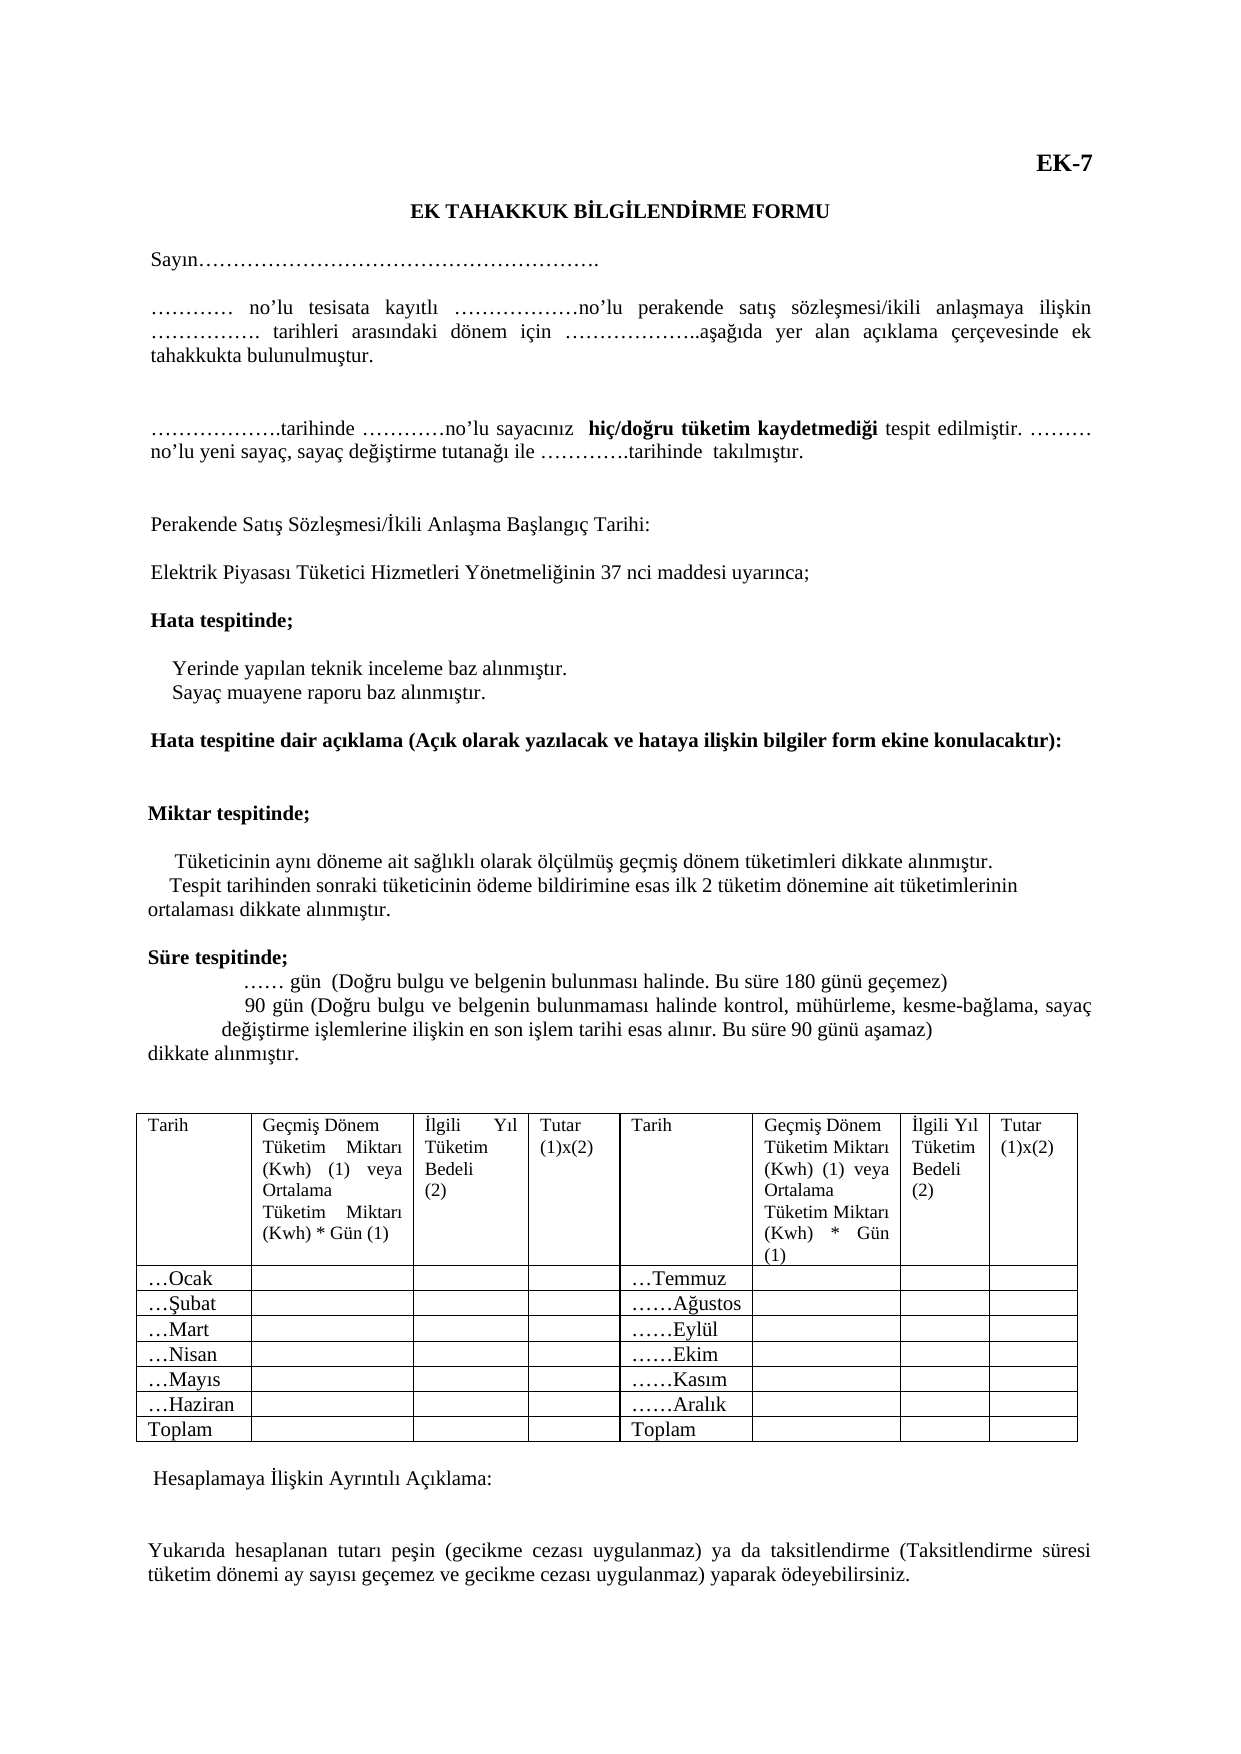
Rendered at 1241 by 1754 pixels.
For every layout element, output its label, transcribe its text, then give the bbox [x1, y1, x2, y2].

table_cell [753, 1316, 900, 1341]
table_cell [901, 1367, 989, 1391]
table_cell [414, 1291, 528, 1315]
table_cell ……Ağustos [621, 1291, 752, 1315]
text Perakende Satış Sözleşmesi/İkili Anlaşma Başlangıç Tarihi: [150, 512, 1093, 536]
table_cell [990, 1316, 1077, 1341]
table_cell [529, 1316, 619, 1341]
table_cell [753, 1367, 900, 1391]
table_cell [901, 1316, 989, 1341]
table_cell [414, 1417, 528, 1441]
text Yukarıda hesaplanan tutarı peşin (gecikme cezası uygulanmaz) ya da taksitlendirme (Taksitlendirme süresi tüketim dönemi ay sayısı geçemez ve gecikme cezası uygulanmaz) yaparak ödeyebilirsiniz. [148, 1538, 1093, 1586]
text Sayın…………………………………………………. [150, 247, 1093, 271]
table_cell [529, 1392, 619, 1416]
table_cell [990, 1291, 1077, 1315]
table_cell …Nisan [137, 1342, 251, 1366]
table_cell [252, 1392, 413, 1416]
table_cell [901, 1342, 989, 1366]
table_cell [990, 1417, 1077, 1441]
text Hata tespitinde; [150, 608, 1093, 632]
table_header İlgili Yıl Tüketim Bedeli (2) [414, 1114, 528, 1265]
text Hesaplamaya İlişkin Ayrıntılı Açıklama: [148, 1466, 1093, 1490]
text EK TAHAKKUK BİLGİLENDİRME FORMU [148, 198, 1093, 223]
table_cell …Ocak [137, 1266, 251, 1290]
table_cell Toplam [137, 1417, 251, 1441]
table_cell [252, 1291, 413, 1315]
table_cell ……Eylül [621, 1316, 752, 1341]
table_cell [901, 1291, 989, 1315]
text ……………….tarihinde …………no’lu sayacınız hiç/doğru tüketim kaydetmediği tespit edilmiştir. ………no’lu yeni sayaç, sayaç değiştirme tutanağı ile ………….tarihinde takılmıştır. [150, 415, 1093, 463]
text Hata tespitine dair açıklama (Açık olarak yazılacak ve hataya ilişkin bilgiler form ekine konulacaktır): [150, 728, 1093, 752]
table_cell [529, 1266, 619, 1290]
table_cell [529, 1367, 619, 1391]
table_cell [901, 1266, 989, 1290]
text Tüketicinin aynı döneme ait sağlıklı olarak ölçülmüş geçmiş dönem tüketimleri dikkate alınmıştır. [148, 848, 1093, 873]
table_cell [753, 1266, 900, 1290]
text Tespit tarihinden sonraki tüketicinin ödeme bildirimine esas ilk 2 tüketim dönemine ait tüketimlerinin ortalaması dikkate alınmıştır. [148, 873, 1093, 921]
table_cell Toplam [621, 1417, 752, 1441]
table_cell [529, 1291, 619, 1315]
text ………… no’lu tesisata kayıtlı ………………no’lu perakende satış sözleşmesi/ikili anlaşmaya ilişkin ……………. tarihleri arasındaki dönem için ………………..aşağıda yer alan açıklama çerçevesinde ek tahakkukta bulunulmuştur. [150, 295, 1093, 367]
table_cell [414, 1316, 528, 1341]
table_header Geçmiş Dönem Tüketim Miktarı (Kwh) (1) veya Ortalama Tüketim Miktarı (Kwh) * Gün (1) [252, 1114, 413, 1265]
table_cell [990, 1266, 1077, 1290]
table_header Tutar (1)x(2) [529, 1114, 619, 1265]
text EK-7 [148, 148, 1093, 176]
text Elektrik Piyasası Tüketici Hizmetleri Yönetmeliğinin 37 nci maddesi uyarınca; [150, 560, 1093, 584]
table_cell [252, 1266, 413, 1290]
table_cell [901, 1392, 989, 1416]
table_cell [252, 1417, 413, 1441]
table_cell …Temmuz [621, 1266, 752, 1290]
table_cell [753, 1342, 900, 1366]
table_cell [414, 1266, 528, 1290]
table_header Tutar (1)x(2) [990, 1114, 1077, 1265]
table_cell [414, 1367, 528, 1391]
table_header İlgili Yıl Tüketim Bedeli (2) [901, 1114, 989, 1265]
table_cell …Şubat [137, 1291, 251, 1315]
table_cell [990, 1367, 1077, 1391]
text Sayaç muayene raporu baz alınmıştır. [150, 680, 1093, 704]
table_cell [990, 1392, 1077, 1416]
table_cell ……Kasım [621, 1367, 752, 1391]
table_cell [414, 1342, 528, 1366]
table_cell [414, 1392, 528, 1416]
table_header Tarih [137, 1114, 251, 1265]
table_cell [753, 1392, 900, 1416]
text Miktar tespitinde; [148, 800, 1093, 824]
table_cell [252, 1316, 413, 1341]
table_cell [252, 1367, 413, 1391]
text dikkate alınmıştır. [148, 1041, 1093, 1065]
table_cell …Haziran [137, 1392, 251, 1416]
table_cell [529, 1417, 619, 1441]
text 90 gün (Doğru bulgu ve belgenin bulunmaması halinde kontrol, mühürleme, kesme-bağlama, sayaç değiştirme işlemlerine ilişkin en son işlem tarihi esas alınır. Bu süre 90 günü aşamaz) [221, 993, 1093, 1041]
table_cell ……Ekim [621, 1342, 752, 1366]
table_cell [753, 1417, 900, 1441]
table_cell ……Aralık [621, 1392, 752, 1416]
text Yerinde yapılan teknik inceleme baz alınmıştır. [150, 656, 1093, 680]
table_cell …Mart [137, 1316, 251, 1341]
table_cell [252, 1342, 413, 1366]
table_cell …Mayıs [137, 1367, 251, 1391]
table_cell [901, 1417, 989, 1441]
text …… gün (Doğru bulgu ve belgenin bulunması halinde. Bu süre 180 günü geçemez) [221, 969, 1093, 993]
table_header Geçmiş Dönem Tüketim Miktarı (Kwh) (1) veya Ortalama Tüketim Miktarı (Kwh) * Gün (1) [753, 1114, 900, 1265]
table_cell [529, 1342, 619, 1366]
table_cell [990, 1342, 1077, 1366]
table_header Tarih [621, 1114, 752, 1265]
text Süre tespitinde; [148, 945, 1093, 969]
table_cell [753, 1291, 900, 1315]
